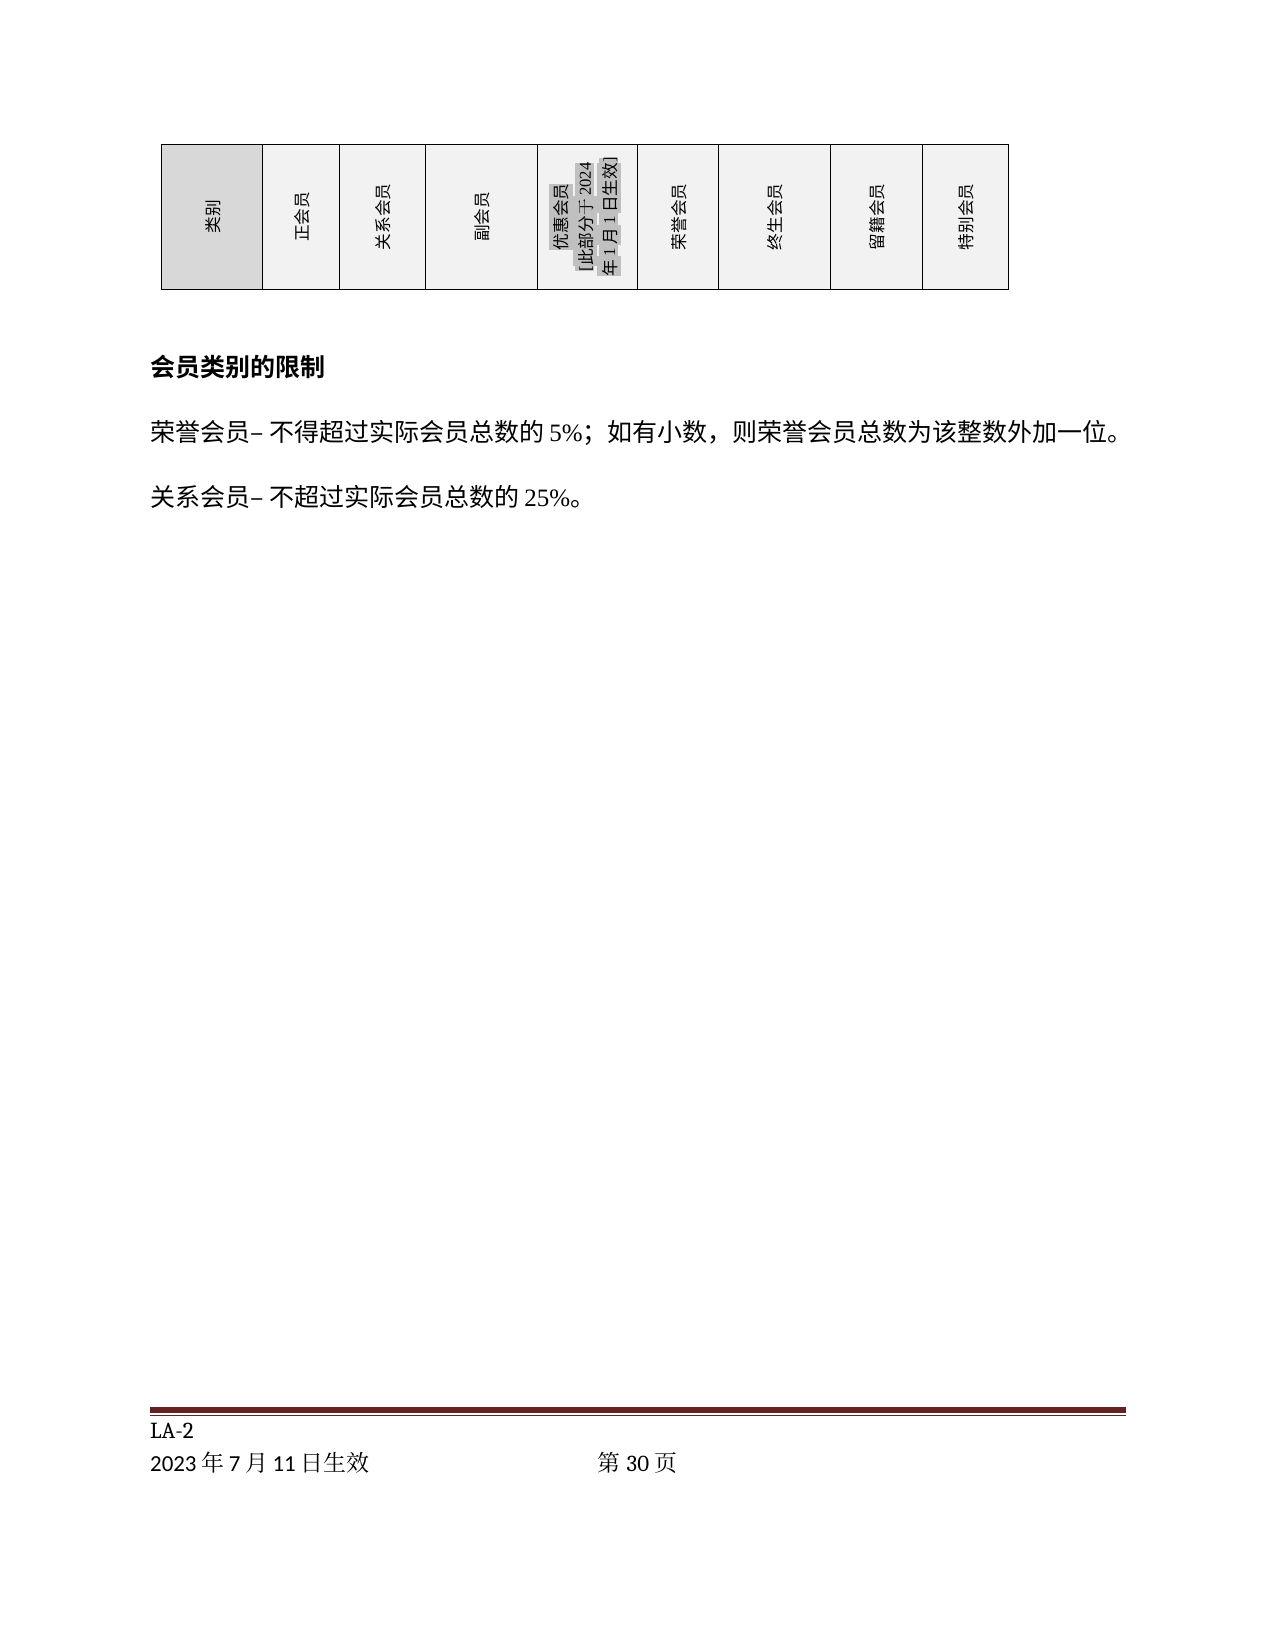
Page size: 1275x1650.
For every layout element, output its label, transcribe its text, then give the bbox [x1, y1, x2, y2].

text 荣誉会员– 不得超过实际会员总数的5%；如有小数，则荣誉会员总数为该整数外加一位。 [150, 413, 1126, 449]
table_cell 正会员 [263, 145, 339, 289]
table_cell 优惠会员 [此部分于2024年1月1日生效] [538, 145, 637, 289]
table_cell 副会员 [426, 145, 537, 289]
table_cell 荣誉会员 [638, 145, 718, 289]
text 会员类别的限制 [150, 348, 1126, 384]
table_cell 留籍会员 [831, 145, 922, 289]
table_cell 关系会员 [340, 145, 425, 289]
table_cell 特别会员 [923, 145, 1008, 289]
text 关系会员– 不超过实际会员总数的25%。 [150, 478, 1126, 514]
table_cell 类别 [162, 145, 262, 289]
table_cell 终生会员 [719, 145, 830, 289]
